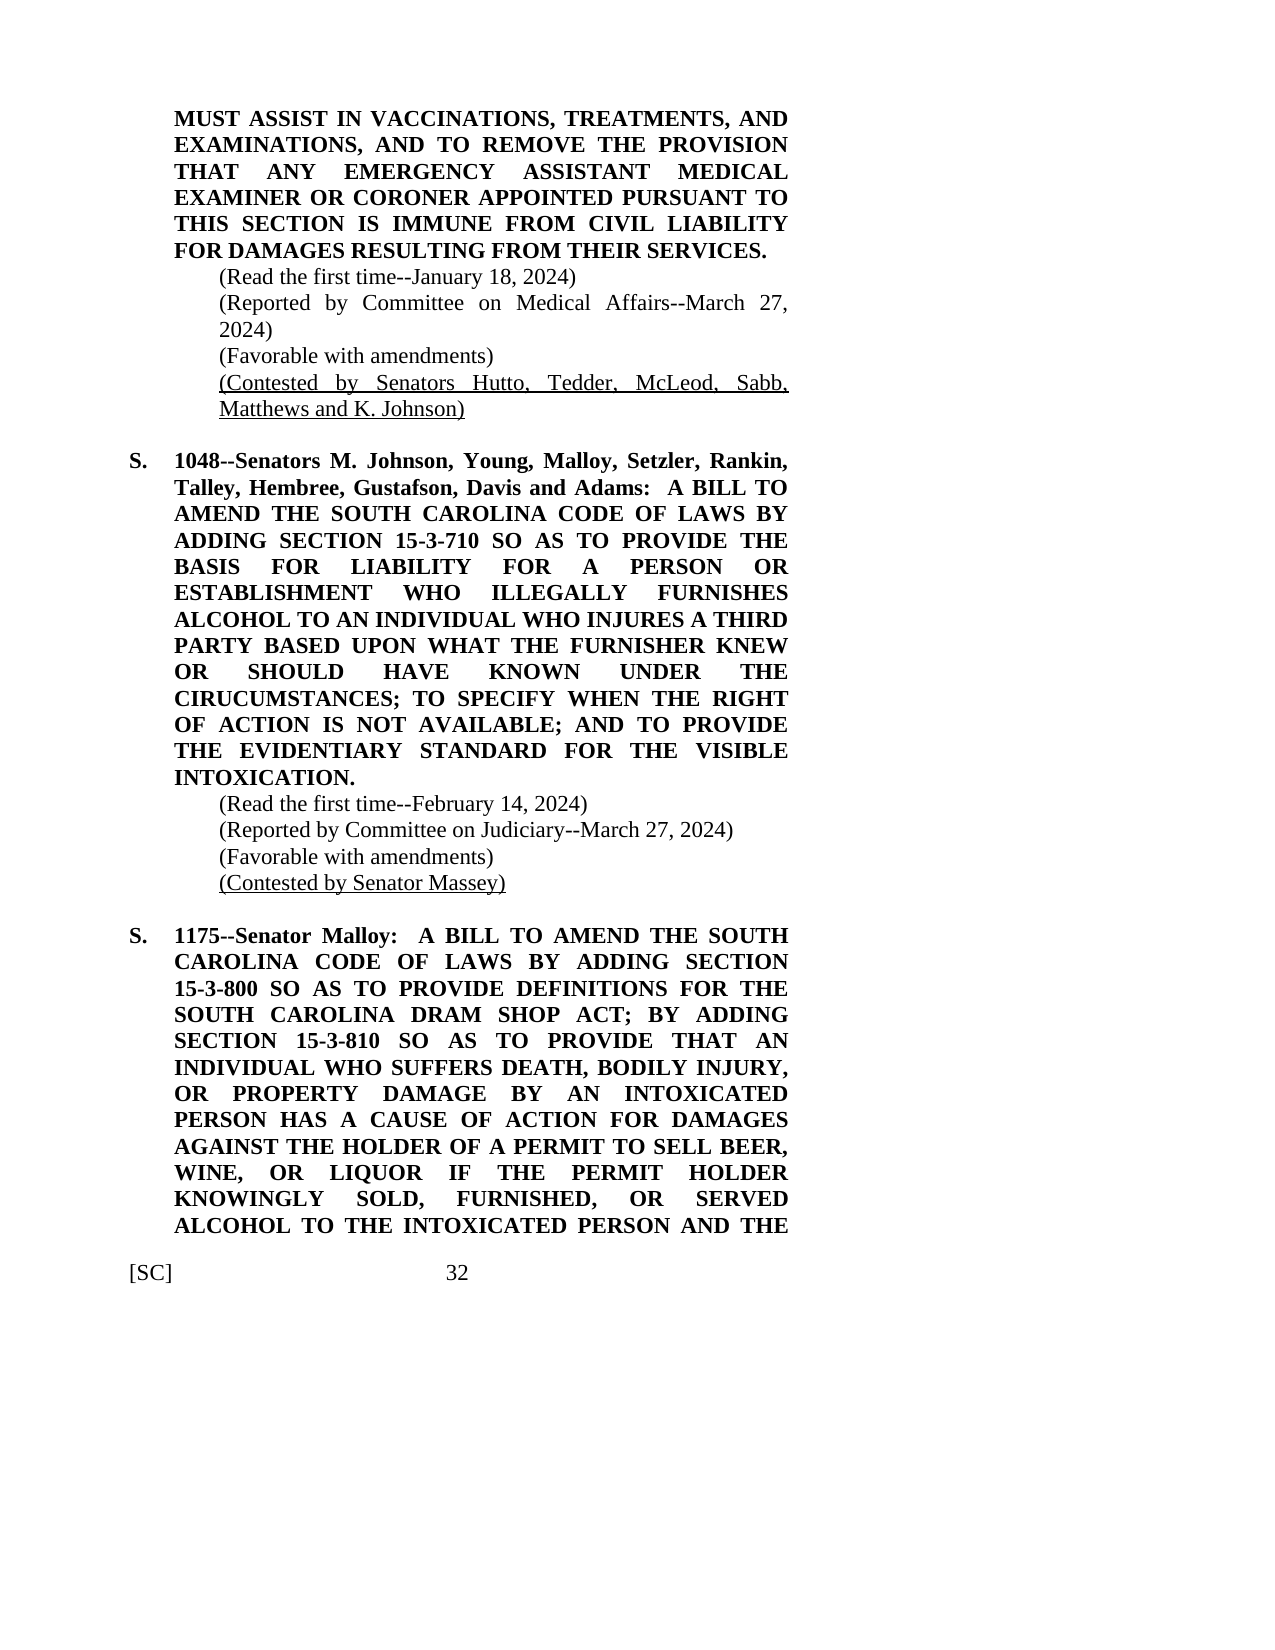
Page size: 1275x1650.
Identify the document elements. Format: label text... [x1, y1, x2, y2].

text (Favorable with amendments) [219, 342, 789, 368]
text (Contested by Senators Hutto, Tedder, McLeod, Sabb, Matthews and K. Johnson) [219, 393, 789, 421]
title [129, 922, 789, 1238]
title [129, 105, 789, 263]
text (Read the first time--January 18, 2024) [219, 263, 789, 289]
text (Contested by Senators Hutto, Tedder, McLeod, Sabb, Matthews and K. Johnson) [219, 368, 789, 391]
title S. 1048--Senators M. Johnson, Young, Malloy, Setzler, Rankin, Talley, Hembree, Gustafson, Davis and Adams: A BILL TO AMEND THE SOUTH CAROLINA CODE OF LAWS BY ADDING SECTION 15‑3‑710 SO AS TO PROVIDE THE BASIS FOR LIABILITY FOR A PERSON OR ESTABLISHMENT WHO ILLEGALLY FURNISHES ALCOHOL TO AN INDIVIDUAL WHO INJURES A THIRD PARTY BASED UPON WHAT THE FURNISHER KNEW OR SHOULD HAVE KNOWN UNDER THE CIRUCUMSTANCES; TO SPECIFY WHEN THE RIGHT OF ACTION IS NOT AVAILABLE; AND TO PROVIDE THE EVIDENTIARY STANDARD FOR THE VISIBLE INTOXICATION. [129, 448, 789, 790]
text (Read the first time--February 14, 2024) [219, 790, 789, 817]
text (Reported by Committee on Medical Affairs--March 27, 2024) [219, 289, 789, 342]
text (Favorable with amendments) [219, 843, 789, 869]
text (Reported by Committee on Judiciary--March 27, 2024) [219, 817, 789, 843]
text (Contested by Senator Massey) [219, 869, 789, 896]
